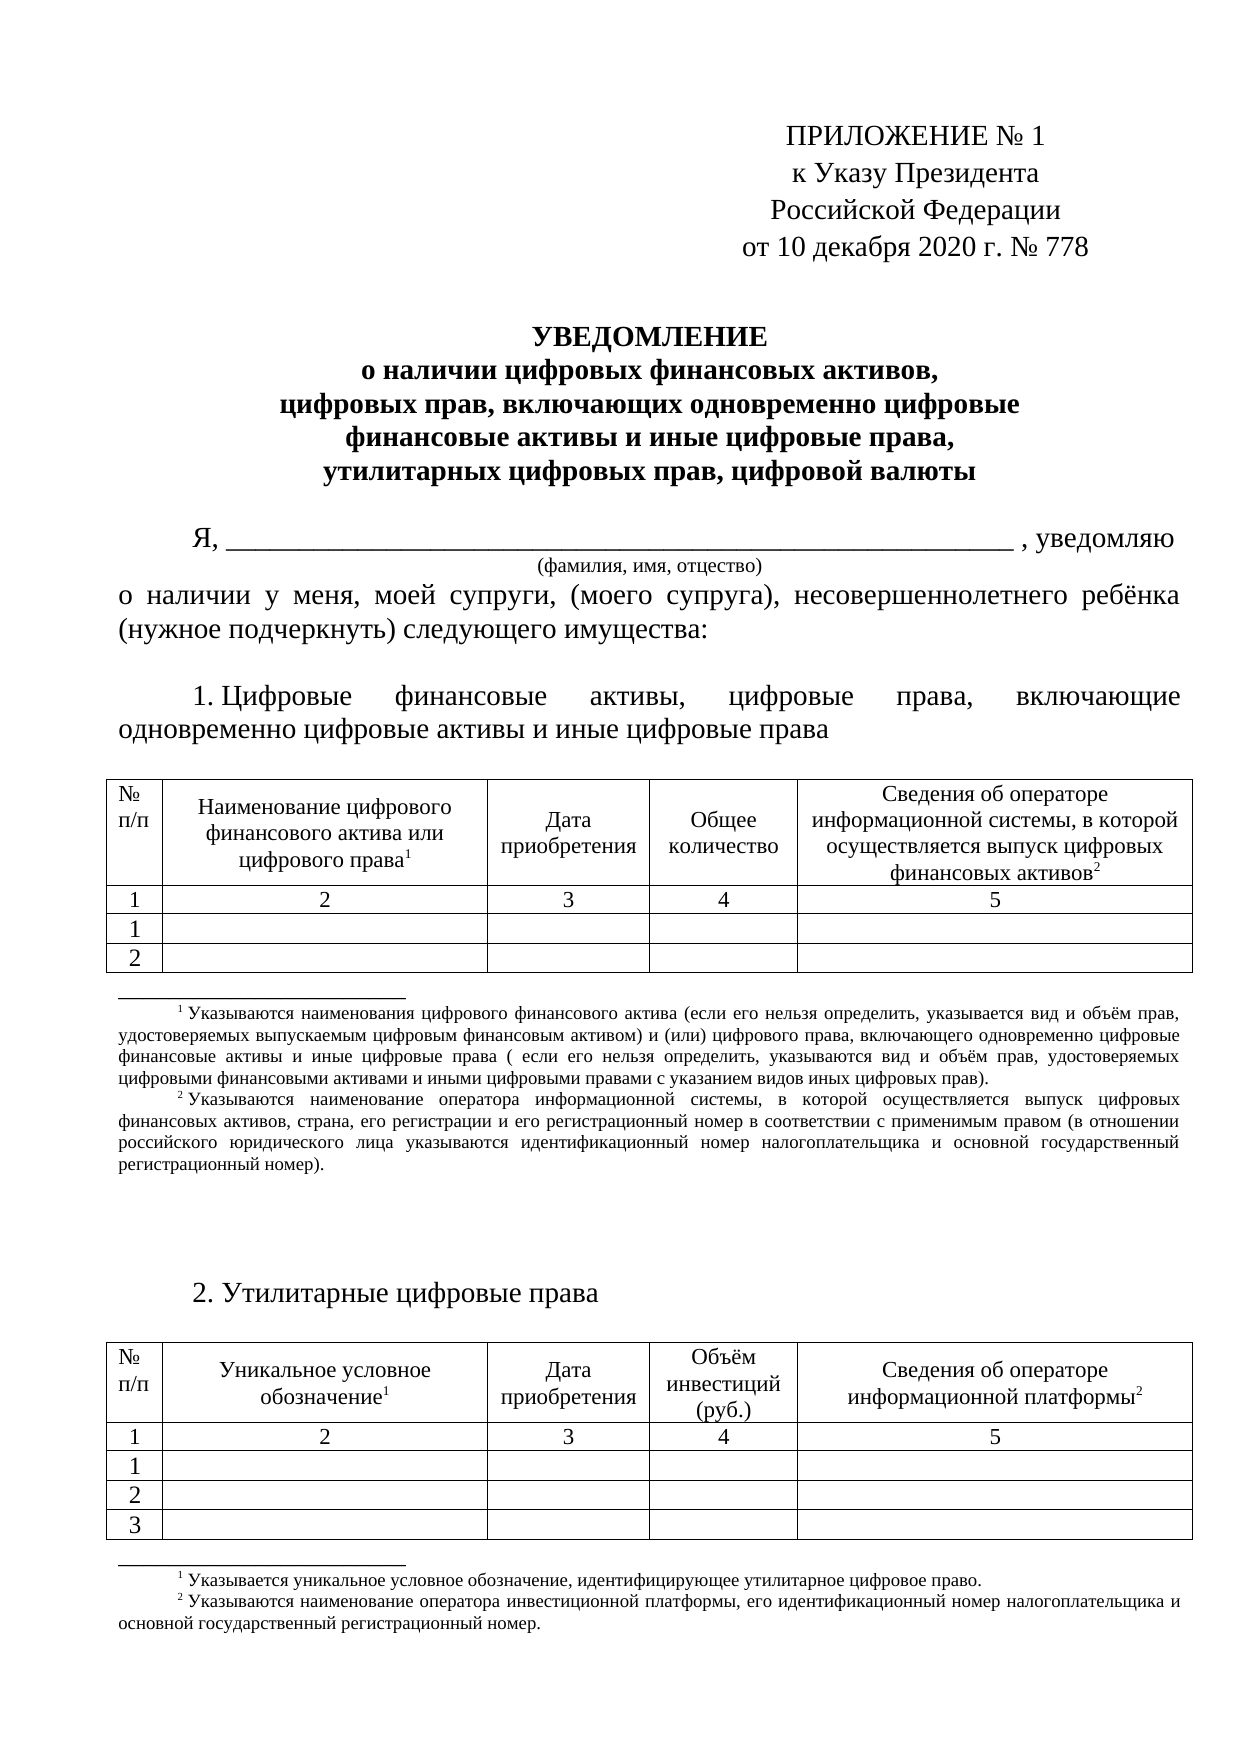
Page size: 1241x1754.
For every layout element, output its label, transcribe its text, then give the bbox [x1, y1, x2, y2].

table_cell 2 [163, 886, 487, 913]
text цифровых прав, включающих одновременно цифровые [118, 386, 1181, 419]
table_header Дата приобретения [488, 1343, 649, 1422]
table_cell 4 [650, 1423, 797, 1450]
text 1. Цифровые финансовые активы, цифровые права, включающие одновременно цифровые активы и иные цифровые права [118, 678, 1181, 745]
table_header Дата приобретения [488, 780, 649, 885]
table_header Сведения об операторе информационной системы, в которой осуществляется выпуск цифровых финансовых активов2 [798, 780, 1192, 885]
text о наличии у меня, моей супруги, (моего супруга), несовершеннолетнего ребёнка (нужное подчеркнуть) следующего имущества: [118, 577, 1181, 644]
table_cell [798, 1481, 1192, 1509]
table_cell [798, 914, 1192, 942]
table_header Общее количество [650, 780, 797, 885]
table_cell 3 [488, 1423, 649, 1450]
table_cell 1 [107, 1451, 162, 1479]
table_cell [650, 1481, 797, 1509]
table_cell 3 [107, 1510, 162, 1539]
table_cell 5 [798, 1423, 1192, 1450]
text о наличии цифровых финансовых активов, [118, 352, 1181, 386]
text утилитарных цифровых прав, цифровой валюты [118, 453, 1181, 486]
table_cell [488, 944, 649, 972]
table_cell 4 [650, 886, 797, 913]
text _______________________ [118, 1540, 1181, 1569]
table_cell [650, 944, 797, 972]
table_cell 2 [107, 944, 162, 972]
text 2 Указываются наименование оператора информационной системы, в которой осуществляется выпуск цифровых финансовых активов, страна, его регистрации и его регистрационный номер в соответствии с применимым правом (в отношении российского юридического лица указываются идентификационный номер налогоплательщика и основной государственный регистрационный номер). [118, 1088, 1181, 1174]
table_header № п/п [107, 1343, 162, 1422]
text Российской Федерации [650, 192, 1181, 225]
table_header Уникальное условное обозначение1 [163, 1343, 487, 1422]
table_header Наименование цифрового финансового актива или цифрового права1 [163, 780, 487, 885]
table_cell [650, 1510, 797, 1539]
text финансовые активы и иные цифровые права, [118, 419, 1181, 453]
text ПРИЛОЖЕНИЕ № 1 [650, 118, 1181, 152]
table_cell [488, 1510, 649, 1539]
table_cell [488, 1481, 649, 1509]
text Я, ______________________________________________________ , уведомляю [118, 520, 1181, 553]
table_cell [163, 944, 487, 972]
text 2 Указываются наименование оператора инвестиционной платформы, его идентификационный номер налогоплательщика и основной государственный регистрационный номер. [118, 1590, 1181, 1633]
table_cell [488, 914, 649, 942]
table_cell 1 [107, 1423, 162, 1450]
table_cell [163, 1481, 487, 1509]
text _______________________ [118, 973, 1181, 1002]
table_cell [650, 1451, 797, 1479]
text 2. Утилитарные цифровые права [118, 1275, 1181, 1309]
table_cell [163, 914, 487, 942]
table_cell [798, 944, 1192, 972]
table_header Объём инвестиций (руб.) [650, 1343, 797, 1422]
table_cell 1 [107, 886, 162, 913]
text 1 Указывается уникальное условное обозначение, идентифицирующее утилитарное цифровое право. [118, 1569, 1181, 1590]
table_header № п/п [107, 780, 162, 885]
text (фамилия, имя, отцество) [118, 553, 1181, 577]
table_cell 3 [488, 886, 649, 913]
table_cell [488, 1451, 649, 1479]
table_cell [163, 1510, 487, 1539]
table_cell 2 [163, 1423, 487, 1450]
text к Указу Президента [650, 155, 1181, 188]
table_header Сведения об операторе информационной платформы2 [798, 1343, 1192, 1422]
table_cell [798, 1451, 1192, 1479]
table_cell 2 [107, 1481, 162, 1509]
table_cell [798, 1510, 1192, 1539]
table_cell [650, 914, 797, 942]
table_cell [163, 1451, 487, 1479]
table_cell 1 [107, 914, 162, 942]
text 1 Указываются наименования цифрового финансового актива (если его нельзя определить, указывается вид и объём прав, удостоверяемых выпускаемым цифровым финансовым активом) и (или) цифрового права, включающего одновременно цифровые финансовые активы и иные цифровые права ( если его нельзя определить, указываются вид и объём прав, удостоверяемых цифровыми финансовыми активами и иными цифровыми правами с указанием видов иных цифровых прав). [118, 1002, 1181, 1088]
text УВЕДОМЛЕНИЕ [118, 319, 1181, 352]
text от 10 декабря 2020 г. № 778 [650, 229, 1181, 262]
table_cell 5 [798, 886, 1192, 913]
